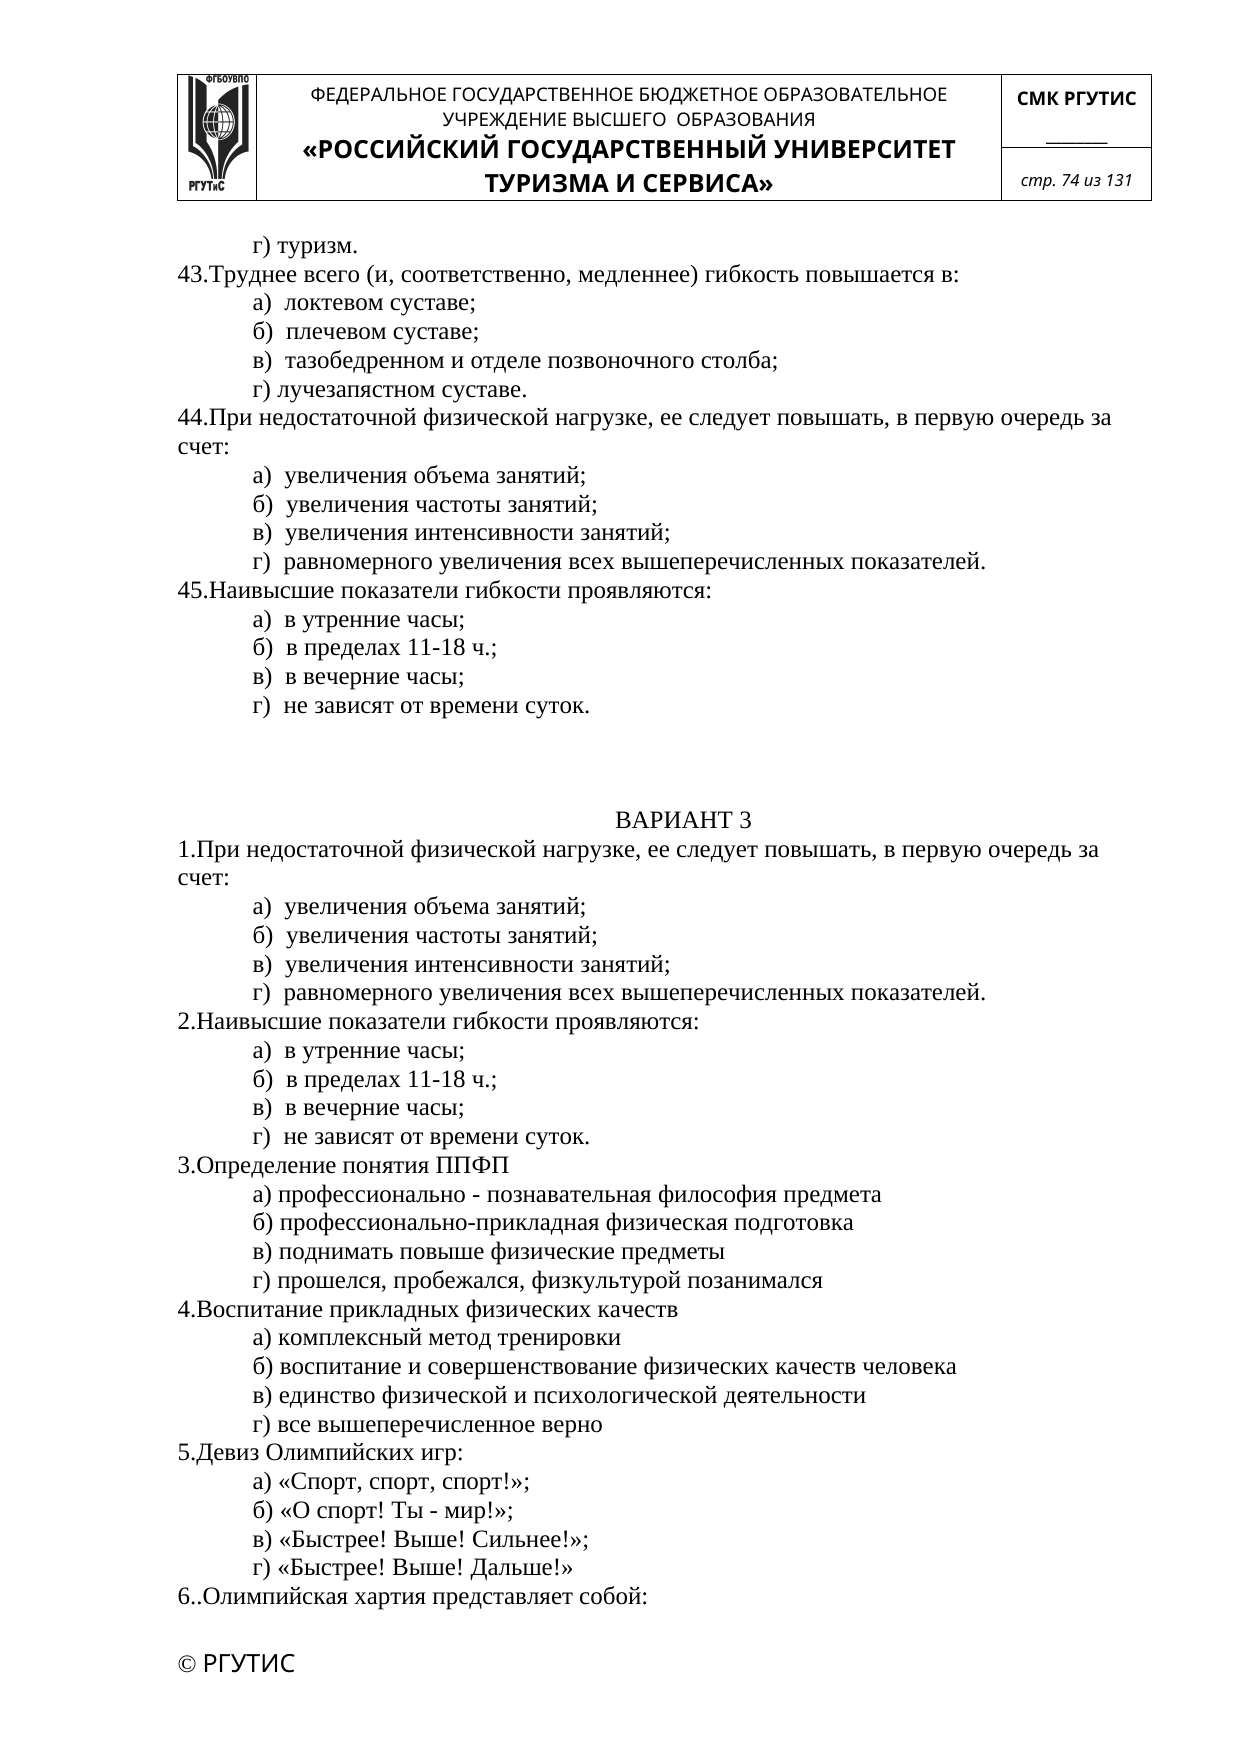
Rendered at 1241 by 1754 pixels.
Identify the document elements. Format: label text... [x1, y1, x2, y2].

text а) профессионально - познавательная философия предмета [252, 1179, 1152, 1207]
text б) «О спорт! Ты - мир!»; [252, 1495, 1152, 1524]
text г) равномерного увеличения всех вышеперечисленных показателей. [252, 977, 1152, 1006]
picture [188, 75, 249, 191]
text б) увеличения частоты занятий; [252, 920, 1152, 949]
text ВАРИАНТ 3 [215, 805, 1152, 834]
text 3.Определение понятия ППФП [177, 1150, 1152, 1179]
text б) воспитание и совершенствование физических качеств человека [252, 1351, 1152, 1380]
text 6..Олимпийская хартия представляет собой: [177, 1581, 1152, 1610]
text г) не зависят от времени суток. [252, 690, 1152, 719]
text 5.Девиз Олимпийских игр: [177, 1437, 1152, 1466]
text а) в утренние часы; [252, 1035, 1152, 1064]
text г) туризм. [252, 230, 1152, 259]
text а) «Спорт, спорт, спорт!»; [252, 1466, 1152, 1495]
text г) лучезапястном суставе. [252, 374, 1152, 402]
text г) равномерного увеличения всех вышеперечисленных показателей. [252, 546, 1152, 575]
text в) поднимать повыше физические предметы [252, 1236, 1152, 1265]
text б) плечевом суставе; [252, 316, 1152, 345]
text в) единство физической и психологической деятельности [252, 1380, 1152, 1409]
text г) все вышеперечисленное верно [252, 1409, 1152, 1437]
text г) не зависят от времени суток. [252, 1121, 1152, 1150]
text 2.Наивысшие показатели гибкости проявляются: [177, 1006, 1152, 1035]
text 45.Наивысшие показатели гибкости проявляются: [177, 575, 1152, 604]
text а) локтевом суставе; [252, 287, 1152, 316]
text 1.При недостаточной физической нагрузке, ее следует повышать, в первую очередь за счет: [177, 834, 1152, 891]
text а) комплексный метод тренировки [252, 1322, 1152, 1351]
text а) увеличения объема занятий; [252, 891, 1152, 920]
text г) «Быстрее! Выше! Дальше!» [252, 1552, 1152, 1581]
text 43.Труднее всего (и, соответственно, медленнее) гибкость повышается в: [177, 259, 1152, 287]
text 4.Воспитание прикладных физических качеств [177, 1294, 1152, 1322]
text б) в пределах 11-18 ч.; [252, 1064, 1152, 1092]
text б) в пределах 11-18 ч.; [252, 632, 1152, 661]
text в) увеличения интенсивности занятий; [252, 517, 1152, 546]
text б) профессионально-прикладная физическая подготовка [252, 1207, 1152, 1236]
text в) «Быстрее! Выше! Сильнее!»; [252, 1524, 1152, 1552]
text 44.При недостаточной физической нагрузке, ее следует повышать, в первую очередь за счет: [177, 402, 1152, 460]
text а) увеличения объема занятий; [252, 460, 1152, 489]
text в) в вечерние часы; [252, 1092, 1152, 1121]
text в) в вечерние часы; [252, 661, 1152, 690]
text в) увеличения интенсивности занятий; [252, 949, 1152, 977]
text б) увеличения частоты занятий; [252, 489, 1152, 517]
text а) в утренние часы; [252, 604, 1152, 632]
text г) прошелся, пробежался, физкультурой позанимался [252, 1265, 1152, 1294]
text в) тазобедренном и отделе позвоночного столба; [252, 345, 1152, 374]
